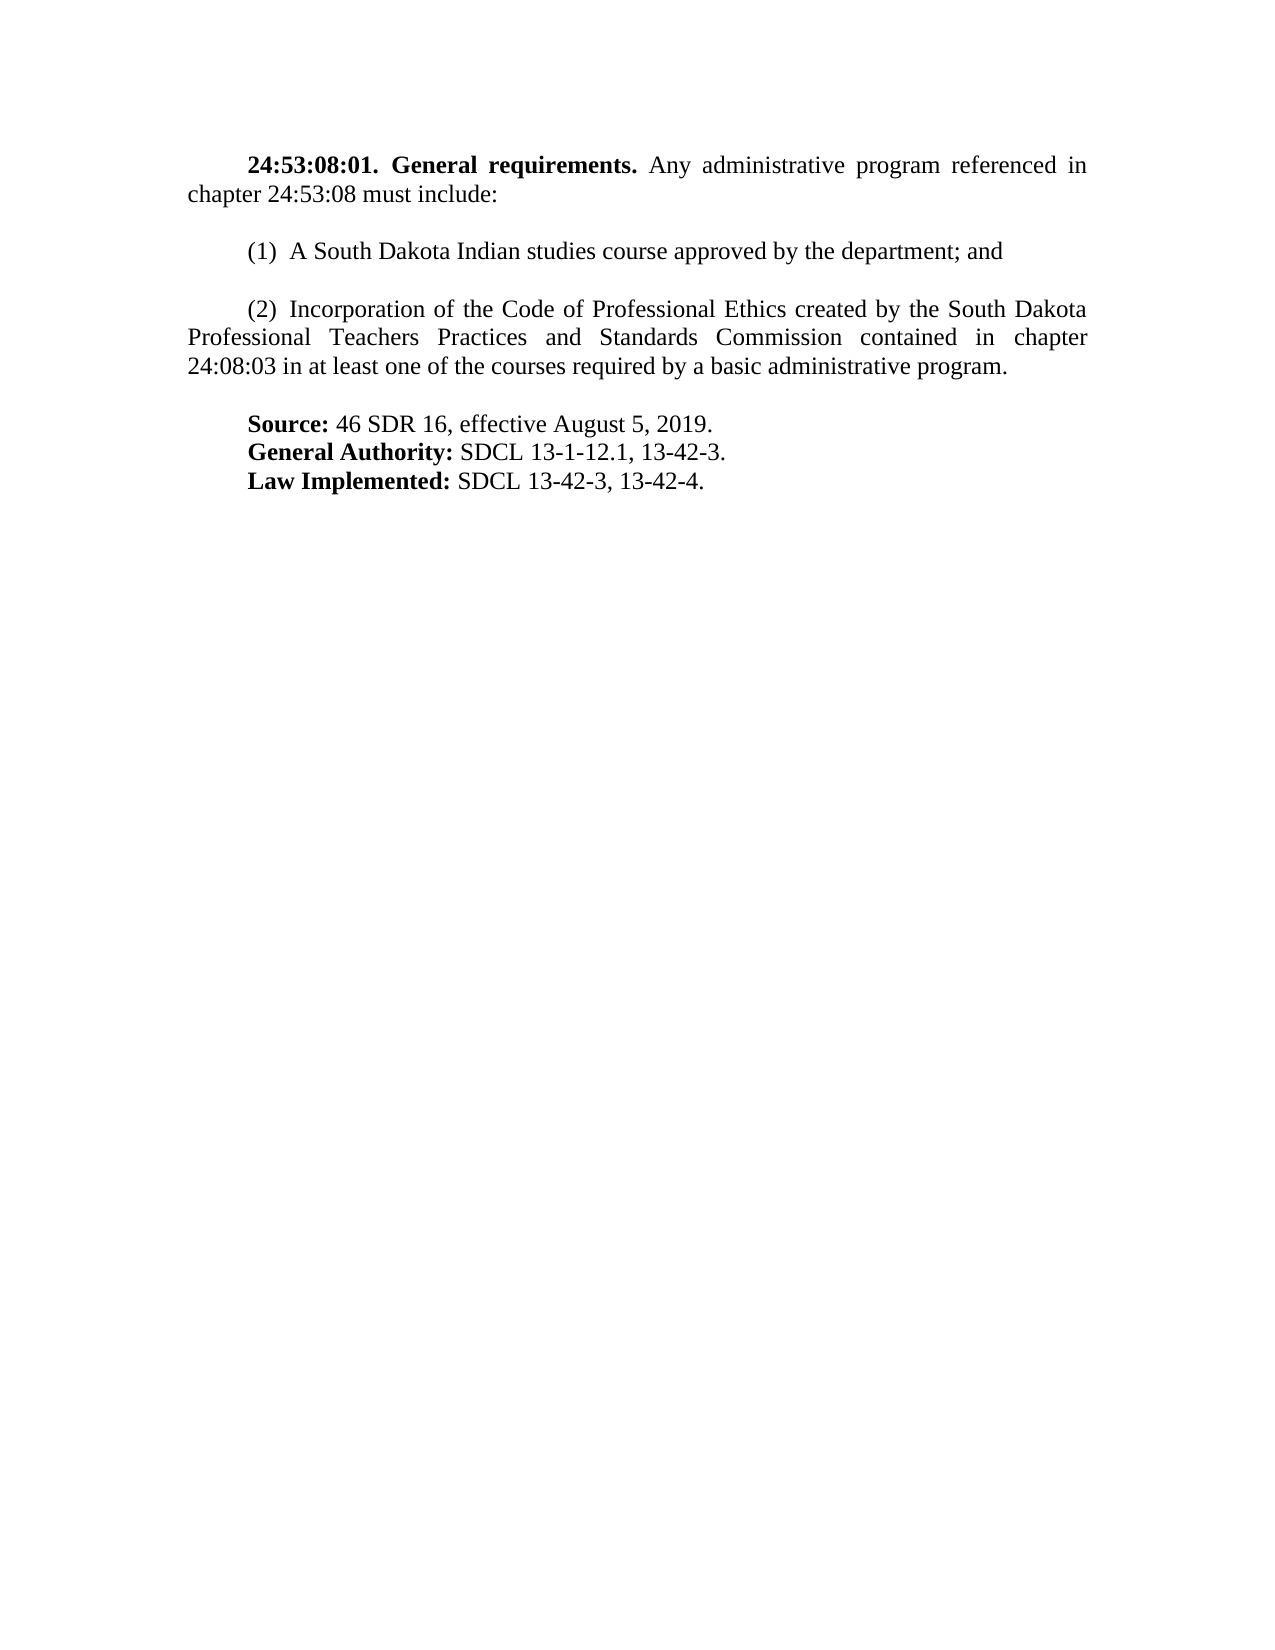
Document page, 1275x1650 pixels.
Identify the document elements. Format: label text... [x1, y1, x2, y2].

text General Authority: SDCL 13-1-12.1, 13-42-3. [187, 437, 1087, 466]
text (2) Incorporation of the Code of Professional Ethics created by the South Dakota Professional Teachers Practices and Standards Commission contained in chapter 24:08:03 in at least one of the courses required by a basic administrative program. [187, 294, 1087, 380]
text (1) A South Dakota Indian studies course approved by the department; and [187, 236, 1087, 265]
text Source: 46 SDR 16, effective August 5, 2019. [187, 409, 1087, 437]
text Law Implemented: SDCL 13-42-3, 13-42-4. [187, 466, 1087, 495]
text 24:53:08:01. General requirements. Any administrative program referenced in chapter 24:53:08 must include: [187, 150, 1087, 207]
